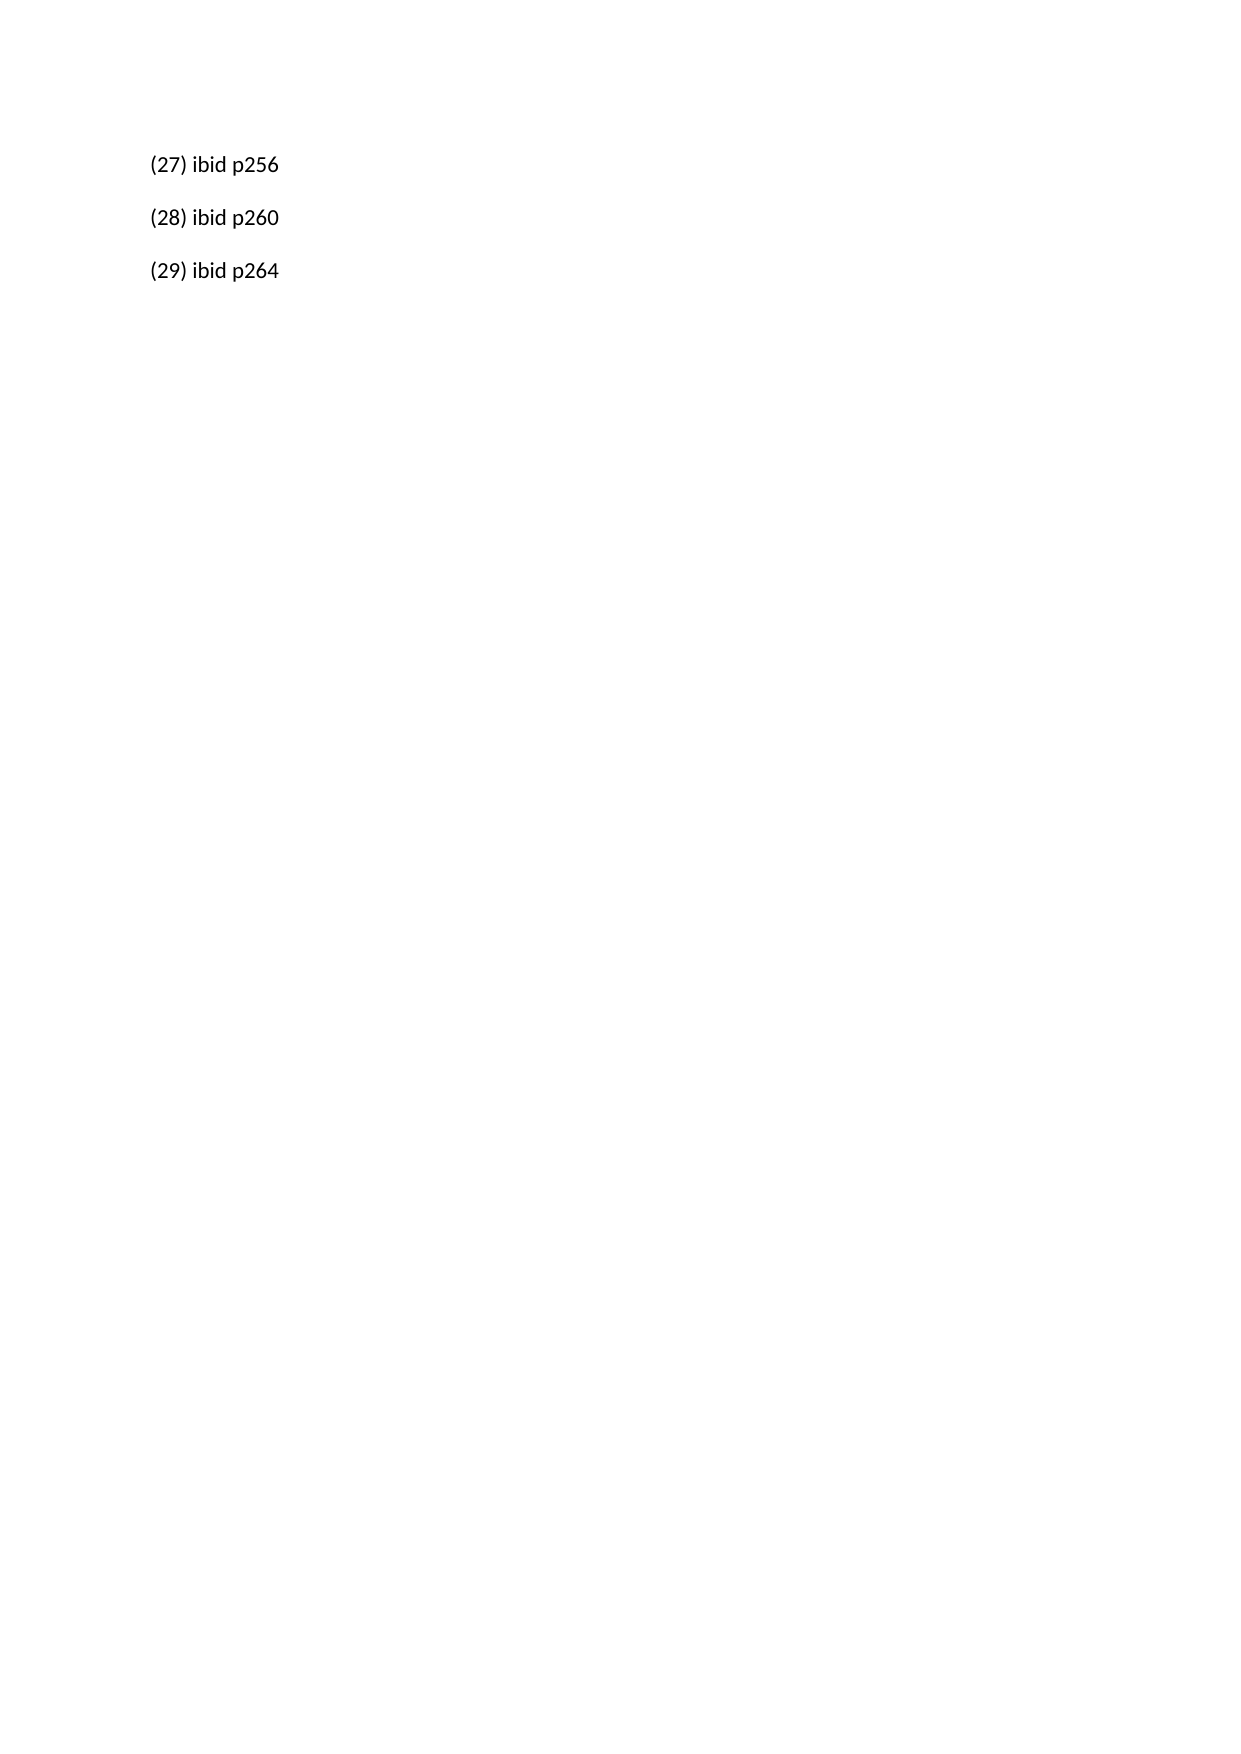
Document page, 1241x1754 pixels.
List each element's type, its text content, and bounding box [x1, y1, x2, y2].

text (27) ibid p256 [150, 150, 1090, 178]
text (28) ibid p260 [150, 203, 1090, 231]
text (29) ibid p264 [150, 256, 1090, 284]
